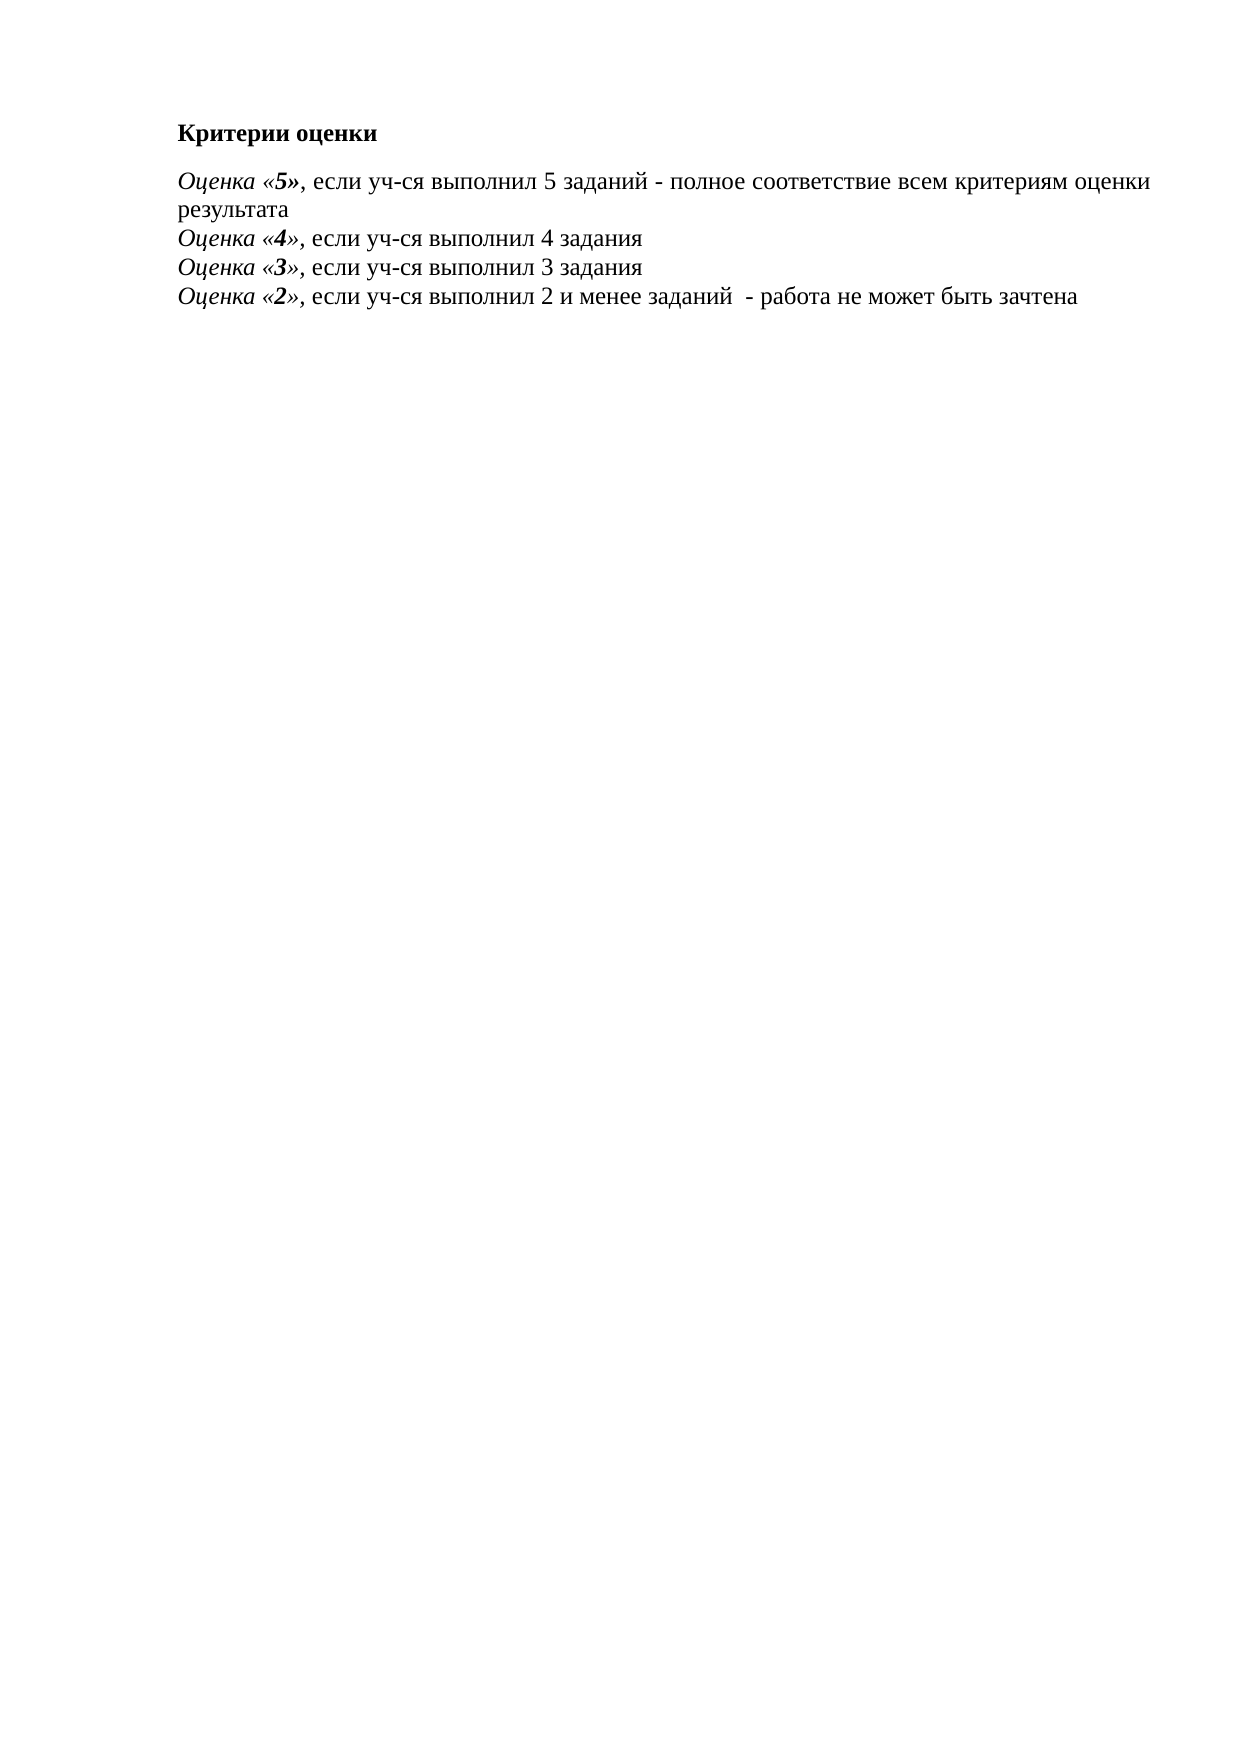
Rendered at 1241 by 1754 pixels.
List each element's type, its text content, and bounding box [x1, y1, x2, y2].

text Критерии оценки [177, 118, 1152, 147]
text Оценка «2», если уч-ся выполнил 2 и менее заданий - работа не может быть зачтена [177, 281, 1152, 309]
text Оценка «4», если уч-ся выполнил 4 задания [177, 223, 1152, 252]
text Оценка «5», если уч-ся выполнил 5 заданий - полное соответствие всем критериям оценки результата [177, 166, 1152, 223]
text Оценка «3», если уч-ся выполнил 3 задания [177, 252, 1152, 281]
